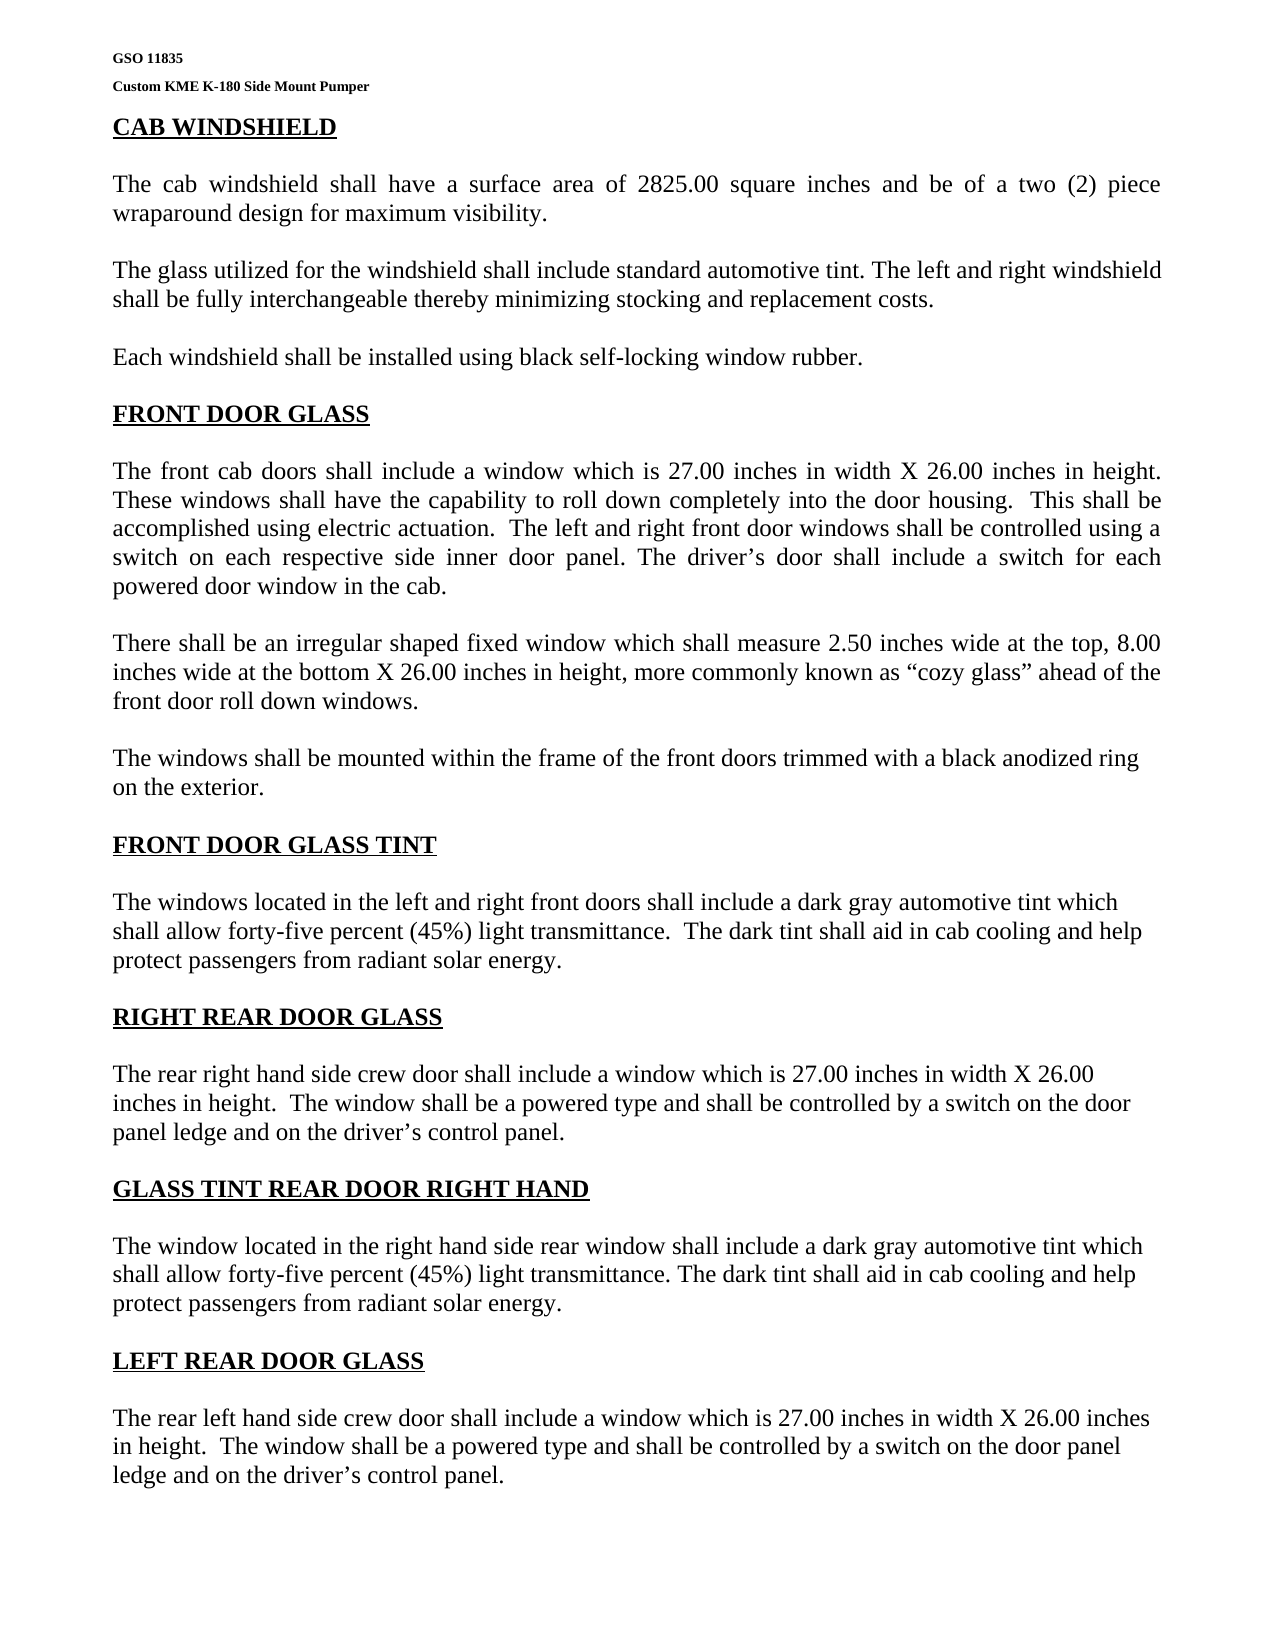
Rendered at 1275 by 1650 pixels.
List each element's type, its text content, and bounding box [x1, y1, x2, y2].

text There shall be an irregular shaped fixed window which shall measure 2.50 inches wide at the top, 8.00 inches wide at the bottom X 26.00 inches in height, more commonly known as “cozy glass” ahead of the front door roll down windows. [112, 628, 1162, 715]
text The rear left hand side crew door shall include a window which is 27.00 inches in width X 26.00 inches in height. The window shall be a powered type and shall be controlled by a switch on the door panel ledge and on the driver’s control panel. [112, 1403, 1162, 1489]
text RIGHT REAR DOOR GLASS [112, 1002, 1162, 1031]
text The cab windshield shall have a surface area of 2825.00 square inches and be of a two (2) piece wraparound design for maximum visibility. [112, 169, 1162, 227]
text The front cab doors shall include a window which is 27.00 inches in width X 26.00 inches in height. These windows shall have the capability to roll down completely into the door housing. This shall be accomplished using electric actuation. The left and right front door windows shall be controlled using a switch on each respective side inner door panel. The driver’s door shall include a switch for each powered door window in the cab. [112, 456, 1162, 600]
text FRONT DOOR GLASS [112, 399, 1162, 428]
text The window located in the right hand side rear window shall include a dark gray automotive tint which shall allow forty-five percent (45%) light transmittance. The dark tint shall aid in cab cooling and help protect passengers from radiant solar energy. [112, 1231, 1162, 1317]
text The windows shall be mounted within the frame of the front doors trimmed with a black anodized ring on the exterior. [112, 743, 1162, 801]
text Each windshield shall be installed using black self-locking window rubber. [112, 342, 1162, 371]
text The glass utilized for the windshield shall include standard automotive tint. The left and right windshield shall be fully interchangeable thereby minimizing stocking and replacement costs. [112, 256, 1162, 313]
text GLASS TINT REAR DOOR RIGHT HAND [112, 1174, 1162, 1203]
text The rear right hand side crew door shall include a window which is 27.00 inches in width X 26.00 inches in height. The window shall be a powered type and shall be controlled by a switch on the door panel ledge and on the driver’s control panel. [112, 1059, 1162, 1145]
text The windows located in the left and right front doors shall include a dark gray automotive tint which shall allow forty-five percent (45%) light transmittance. The dark tint shall aid in cab cooling and help protect passengers from radiant solar energy. [112, 887, 1162, 973]
text FRONT DOOR GLASS TINT [112, 830, 1162, 858]
text LEFT REAR DOOR GLASS [112, 1346, 1162, 1374]
text CAB WINDSHIELD [112, 112, 1162, 141]
